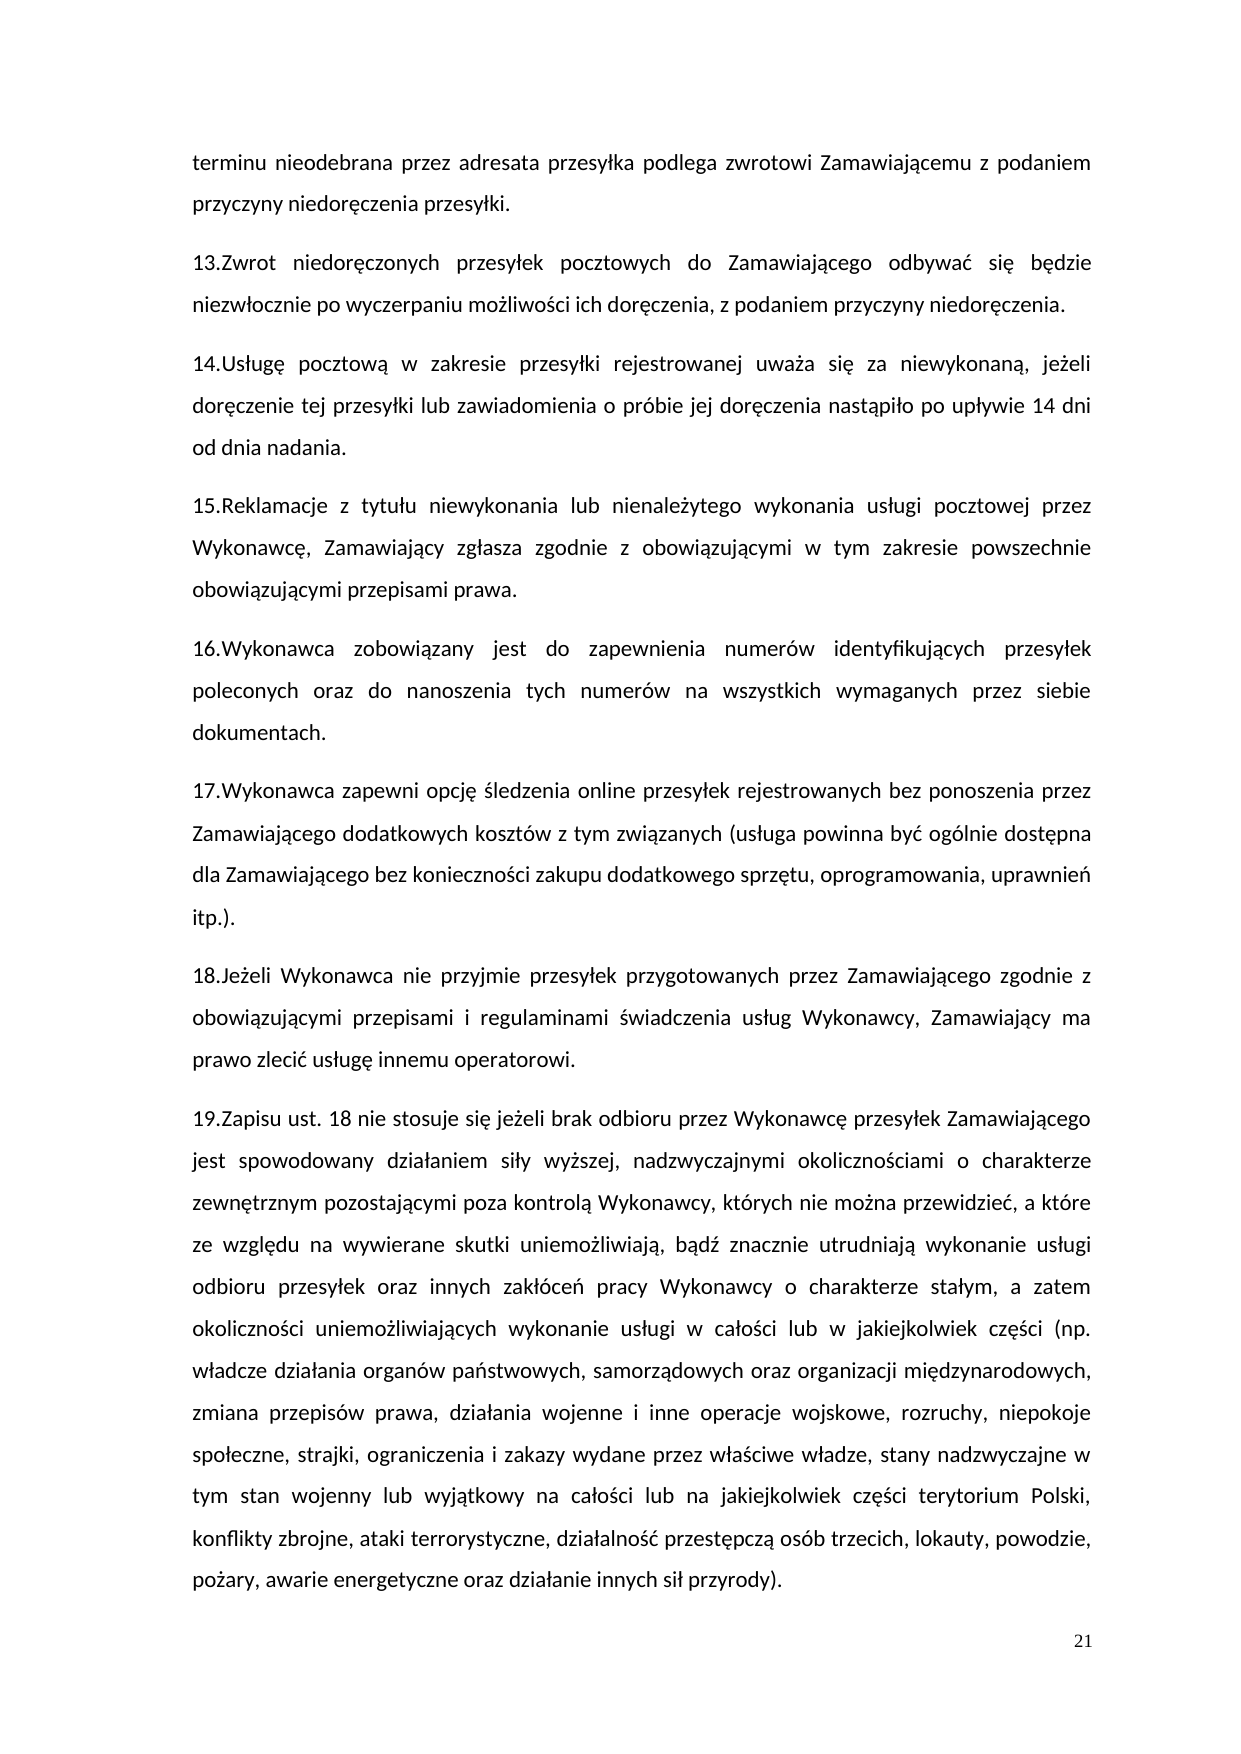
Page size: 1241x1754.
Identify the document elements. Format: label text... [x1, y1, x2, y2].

list Reklamacje z tytułu niewykonania lub nienależytego wykonania usługi pocztowej przez Wykonawcę, Zamawiający zgłasza zgodnie z obowiązującymi w tym zakresie powszechnie obowiązującymi przepisami prawa. [192, 491, 1093, 603]
list Jeżeli Wykonawca nie przyjmie przesyłek przygotowanych przez Zamawiającego zgodnie z obowiązującymi przepisami i regulaminami świadczenia usług Wykonawcy, Zamawiający ma prawo zlecić usługę innemu operatorowi. [192, 961, 1093, 1073]
list Wykonawca zobowiązany jest do zapewnienia numerów identyfikujących przesyłek poleconych oraz do nanoszenia tych numerów na wszystkich wymaganych przez siebie dokumentach. [192, 634, 1093, 746]
list Zapisu ust. 18 nie stosuje się jeżeli brak odbioru przez Wykonawcę przesyłek Zamawiającego jest spowodowany działaniem siły wyższej, nadzwyczajnymi okolicznościami o charakterze zewnętrznym pozostającymi poza kontrolą Wykonawcy, których nie można przewidzieć, a które ze względu na wywierane skutki uniemożliwiają, bądź znacznie utrudniają wykonanie usługi odbioru przesyłek oraz innych zakłóceń pracy Wykonawcy o charakterze stałym, a zatem okoliczności uniemożliwiających wykonanie usługi w całości lub w jakiejkolwiek części (np. władcze działania organów państwowych, samorządowych oraz organizacji międzynarodowych, zmiana przepisów prawa, działania wojenne i inne operacje wojskowe, rozruchy, niepokoje społeczne, strajki, ograniczenia i zakazy wydane przez właściwe władze, stany nadzwyczajne w tym stan wojenny lub wyjątkowy na całości lub na jakiejkolwiek części terytorium Polski, konflikty zbrojne, ataki terrorystyczne, działalność przestępczą osób trzecich, lokauty, powodzie, pożary, awarie energetyczne oraz działanie innych sił przyrody). [192, 1104, 1093, 1594]
list Zwrot niedoręczonych przesyłek pocztowych do Zamawiającego odbywać się będzie niezwłocznie po wyczerpaniu możliwości ich doręczenia, z podaniem przyczyny niedoręczenia. [192, 248, 1093, 318]
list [192, 148, 1093, 218]
list Wykonawca zapewni opcję śledzenia online przesyłek rejestrowanych bez ponoszenia przez Zamawiającego dodatkowych kosztów z tym związanych (usługa powinna być ogólnie dostępna dla Zamawiającego bez konieczności zakupu dodatkowego sprzętu, oprogramowania, uprawnień itp.). [192, 777, 1093, 931]
list Usługę pocztową w zakresie przesyłki rejestrowanej uważa się za niewykonaną, jeżeli doręczenie tej przesyłki lub zawiadomienia o próbie jej doręczenia nastąpiło po upływie 14 dni od dnia nadania. [192, 349, 1093, 461]
